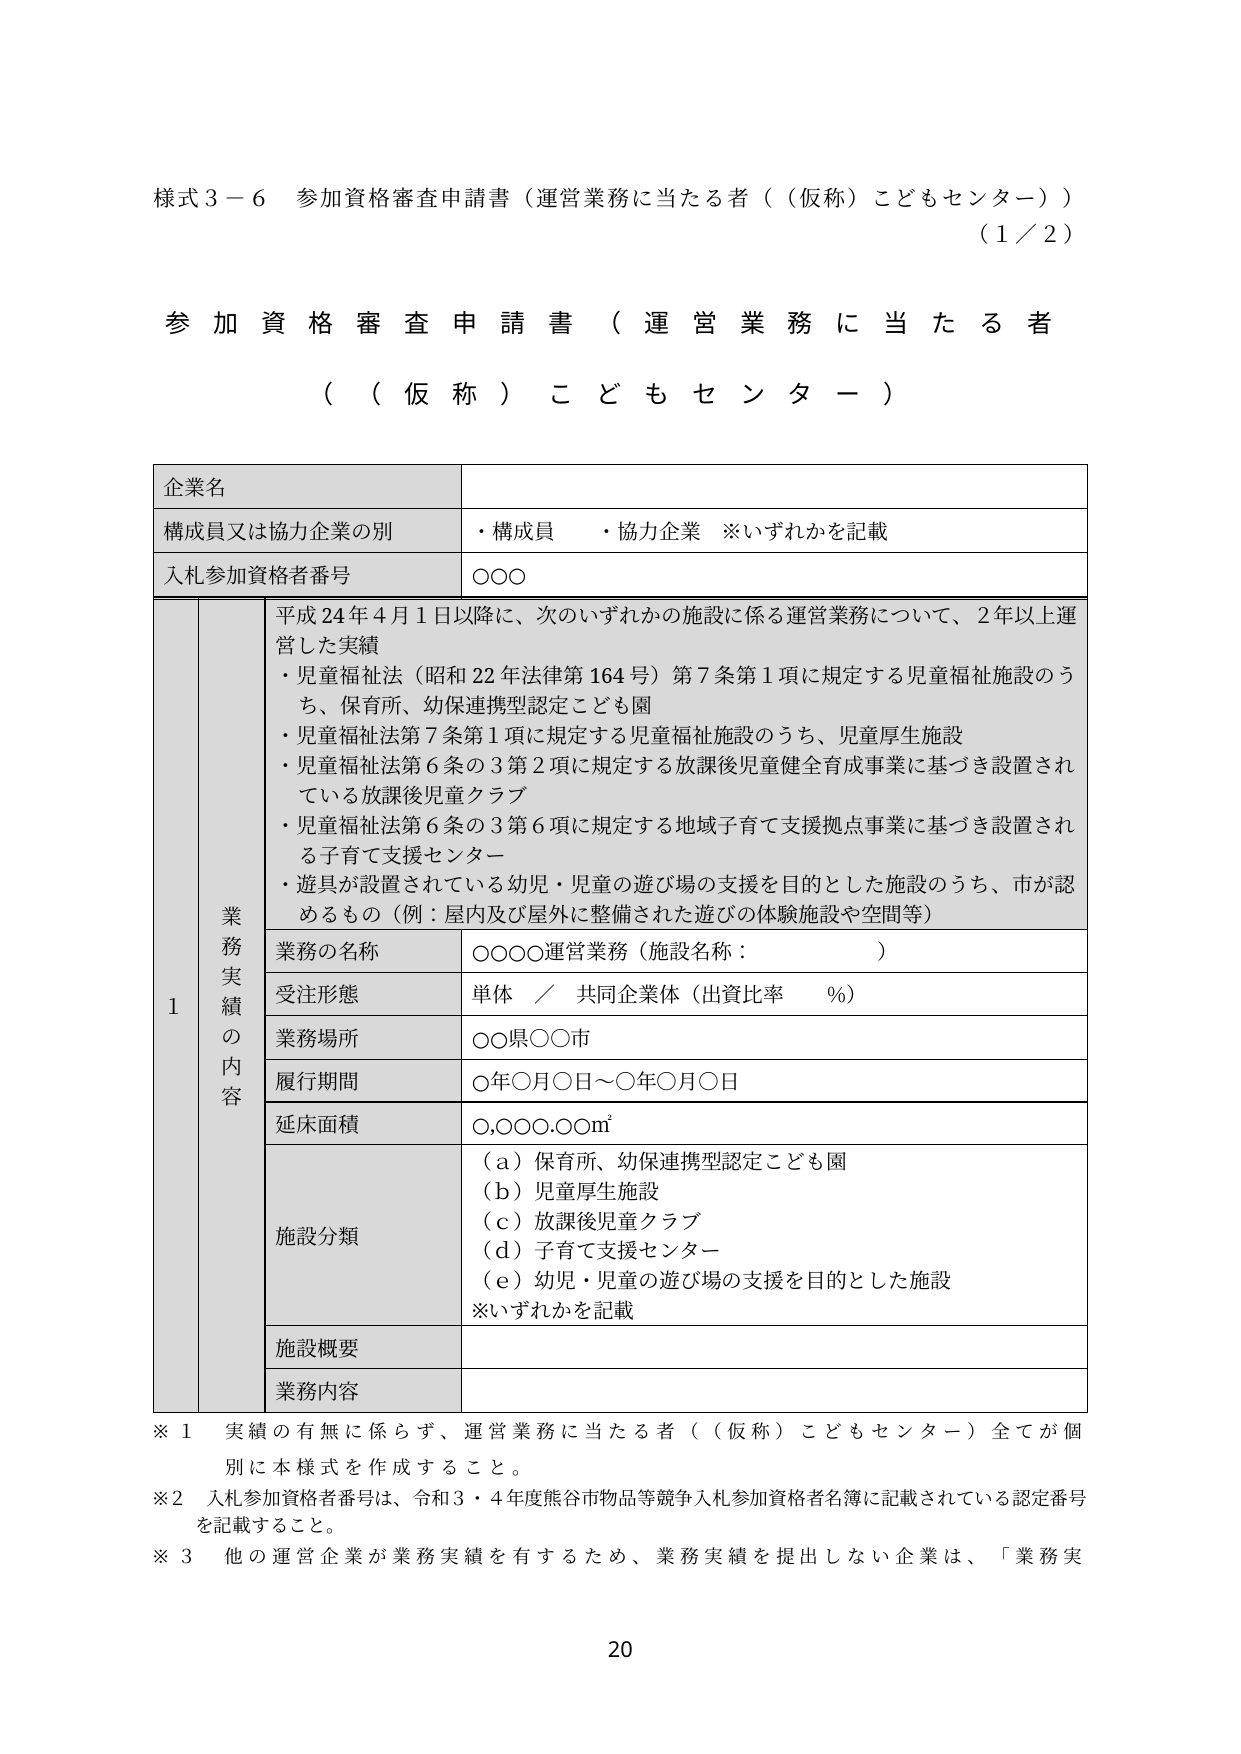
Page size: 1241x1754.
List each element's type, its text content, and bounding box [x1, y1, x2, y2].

table_cell 業務実績の内容 [199, 600, 264, 1412]
table_cell 受注形態 [266, 973, 461, 1015]
subtitle 様式３－６ 参加資格審査申請書（運営業務に当たる者（（仮称）こどもセンター）） [153, 179, 1087, 215]
table_cell 単体 ／ 共同企業体（出資比率 ％） [462, 973, 1087, 1015]
table_cell 施設分類 [266, 1145, 461, 1325]
table_cell 業務内容 [266, 1369, 461, 1412]
table_cell １ [154, 600, 198, 1412]
table_cell 業務場所 [266, 1016, 461, 1059]
table_cell ○○○○運営業務（施設名称： ） [462, 930, 1087, 972]
table_cell ○年○月○日～○年○月○日 [462, 1060, 1087, 1101]
table_cell ○,○○○.○○㎡ [462, 1103, 1087, 1144]
table_cell ○○県○○市 [462, 1016, 1087, 1059]
table_cell 業務の名称 [266, 930, 461, 972]
text 参加資格審査申請書（運営業務に当たる者（（仮称）こどもセンター） [153, 286, 1087, 428]
table_cell [462, 1369, 1087, 1412]
table_header [462, 465, 1087, 508]
table_cell 履行期間 [266, 1060, 461, 1101]
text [153, 1538, 1087, 1573]
text ※２ 入札参加資格者番号は、令和３・４年度熊谷市物品等競争入札参加資格者名簿に記載されている認定番号を記載すること。 [153, 1484, 1087, 1538]
text ※１ 実績の有無に係らず、運営業務に当たる者（（仮称）こどもセンター）全てが個別に本様式を作成すること。 [153, 1413, 1087, 1484]
table_cell ○○○ [462, 553, 1087, 596]
table_cell 入札参加資格者番号 [154, 553, 461, 596]
table_cell [462, 1326, 1087, 1368]
table_cell 施設概要 [266, 1326, 461, 1368]
table_cell ・構成員 ・協力企業 ※いずれかを記載 [462, 509, 1087, 552]
table_cell 平成24年４月１日以降に、次のいずれかの施設に係る運営業務について、２年以上運営した実績 ・児童福祉法（昭和22年法律第164号）第７条第１項に規定する児童福祉施設のうち、保育所、幼保連携型認定こども園 ・児童福祉法第７条第１項に規定する児童福祉施設のうち、児童厚生施設 ・児童福祉法第６条の３第２項に規定する放課後児童健全育成事業に基づき設置されている放課後児童クラブ ・児童福祉法第６条の３第６項に規定する地域子育て支援拠点事業に基づき設置される子育て支援センター ・遊具が設置されている幼児・児童の遊び場の支援を目的とした施設のうち、市が認めるもの（例：屋内及び屋外に整備された遊びの体験施設や空間等） [266, 600, 1087, 929]
text （１／２） [153, 215, 1087, 250]
table_cell 延床面積 [266, 1103, 461, 1144]
table_header 企業名 [154, 465, 461, 508]
table_cell （ａ）保育所、幼保連携型認定こども園 （ｂ）児童厚生施設 （ｃ）放課後児童クラブ （ｄ）子育て支援センター （ｅ）幼児・児童の遊び場の支援を目的とした施設 ※いずれかを記載 [462, 1145, 1087, 1325]
table_cell 構成員又は協力企業の別 [154, 509, 461, 552]
